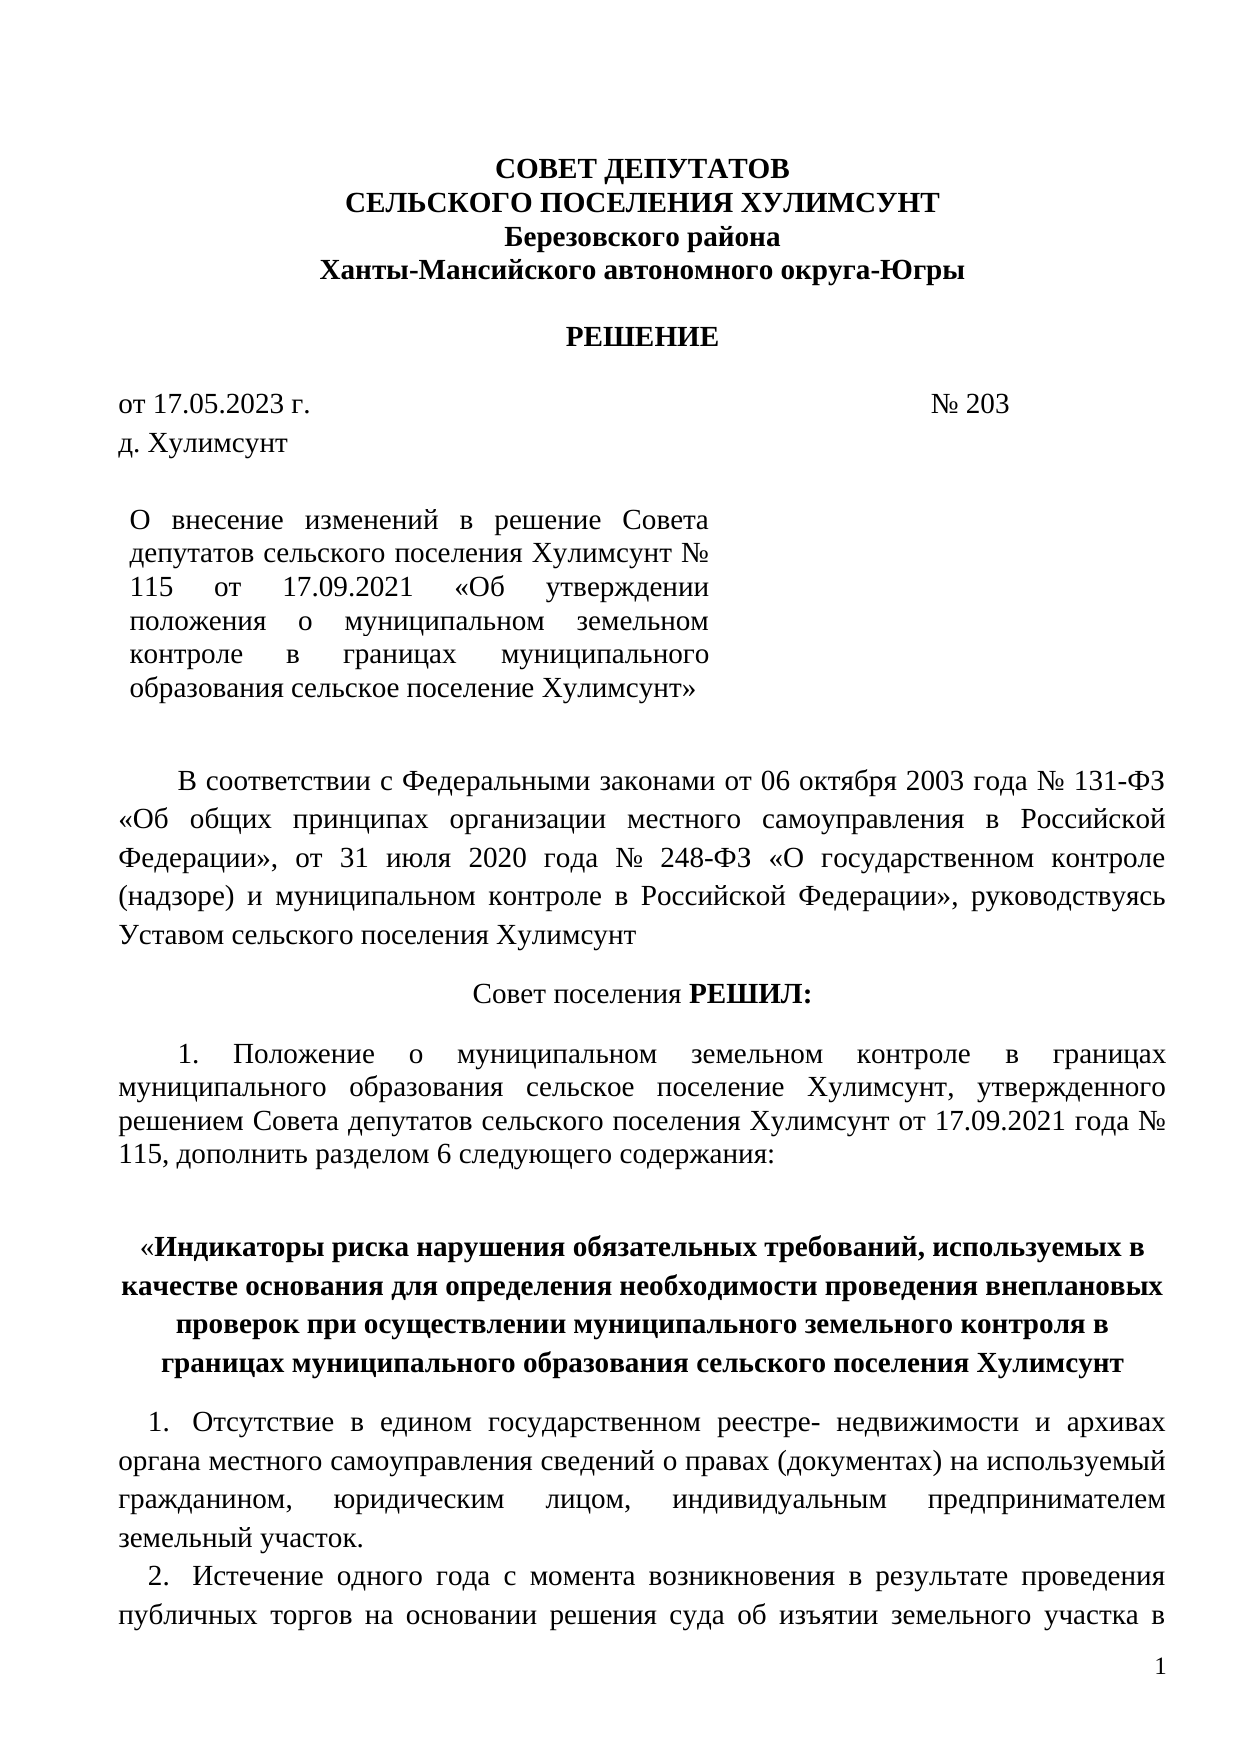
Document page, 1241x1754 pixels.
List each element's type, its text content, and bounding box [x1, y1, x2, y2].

text решение [118, 319, 1167, 353]
text Березовского района [118, 219, 1167, 252]
list Отсутствие в едином государственном реестре- недвижимости и архивах органа местного самоуправления сведений о правах (документах) на используемый гражданином, юридическим лицом, индивидуальным предпринимателем земельный участок. [118, 1404, 1167, 1553]
text от 17.05.2023 г. № 203 [118, 386, 1167, 420]
text «Индикаторы риска нарушения обязательных требований, используемых в качестве основания для определения необходимости проведения внеплановых проверок при осуществлении муниципального земельного контроля в границах муниципального образования сельского поселения Хулимсунт [118, 1229, 1167, 1378]
text Совет поселения РЕШИЛ: [118, 976, 1167, 1010]
text 1. Положение о муниципальном земельном контроле в границах муниципального образования сельское поселение Хулимсунт, утвержденного решением Совета депутатов сельского поселения Хулимсунт от 17.09.2021 года № 115, дополнить разделом 6 следующего содержания: [118, 1036, 1167, 1170]
text д. Хулимсунт [118, 425, 1167, 458]
text Ханты-Мансийского автономного округа-Югры [118, 252, 1167, 286]
text СОВЕТ ДЕПУТАТОВ [118, 152, 1167, 185]
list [118, 1558, 1167, 1631]
table_header О внесение изменений в решение Совета депутатов сельского поселения Хулимсунт № 115 от 17.09.2021 «Об утверждении положения о муниципальном земельном контроле в границах муниципального образования сельское поселение Хулимсунт» [118, 502, 753, 703]
text В соответствии с Федеральными законами от 06 октября 2003 года № 131-ФЗ «Об общих принципах организации местного самоуправления в Российской Федерации», от 31 июля 2020 года № 248-ФЗ «О государственном контроле (надзоре) и муниципальном контроле в Российской Федерации», руководствуясь Уставом сельского поселения Хулимсунт [118, 763, 1167, 951]
text СЕЛЬСКОГО ПОСЕЛЕНИЯ ХУЛИМСУНТ [118, 185, 1167, 219]
